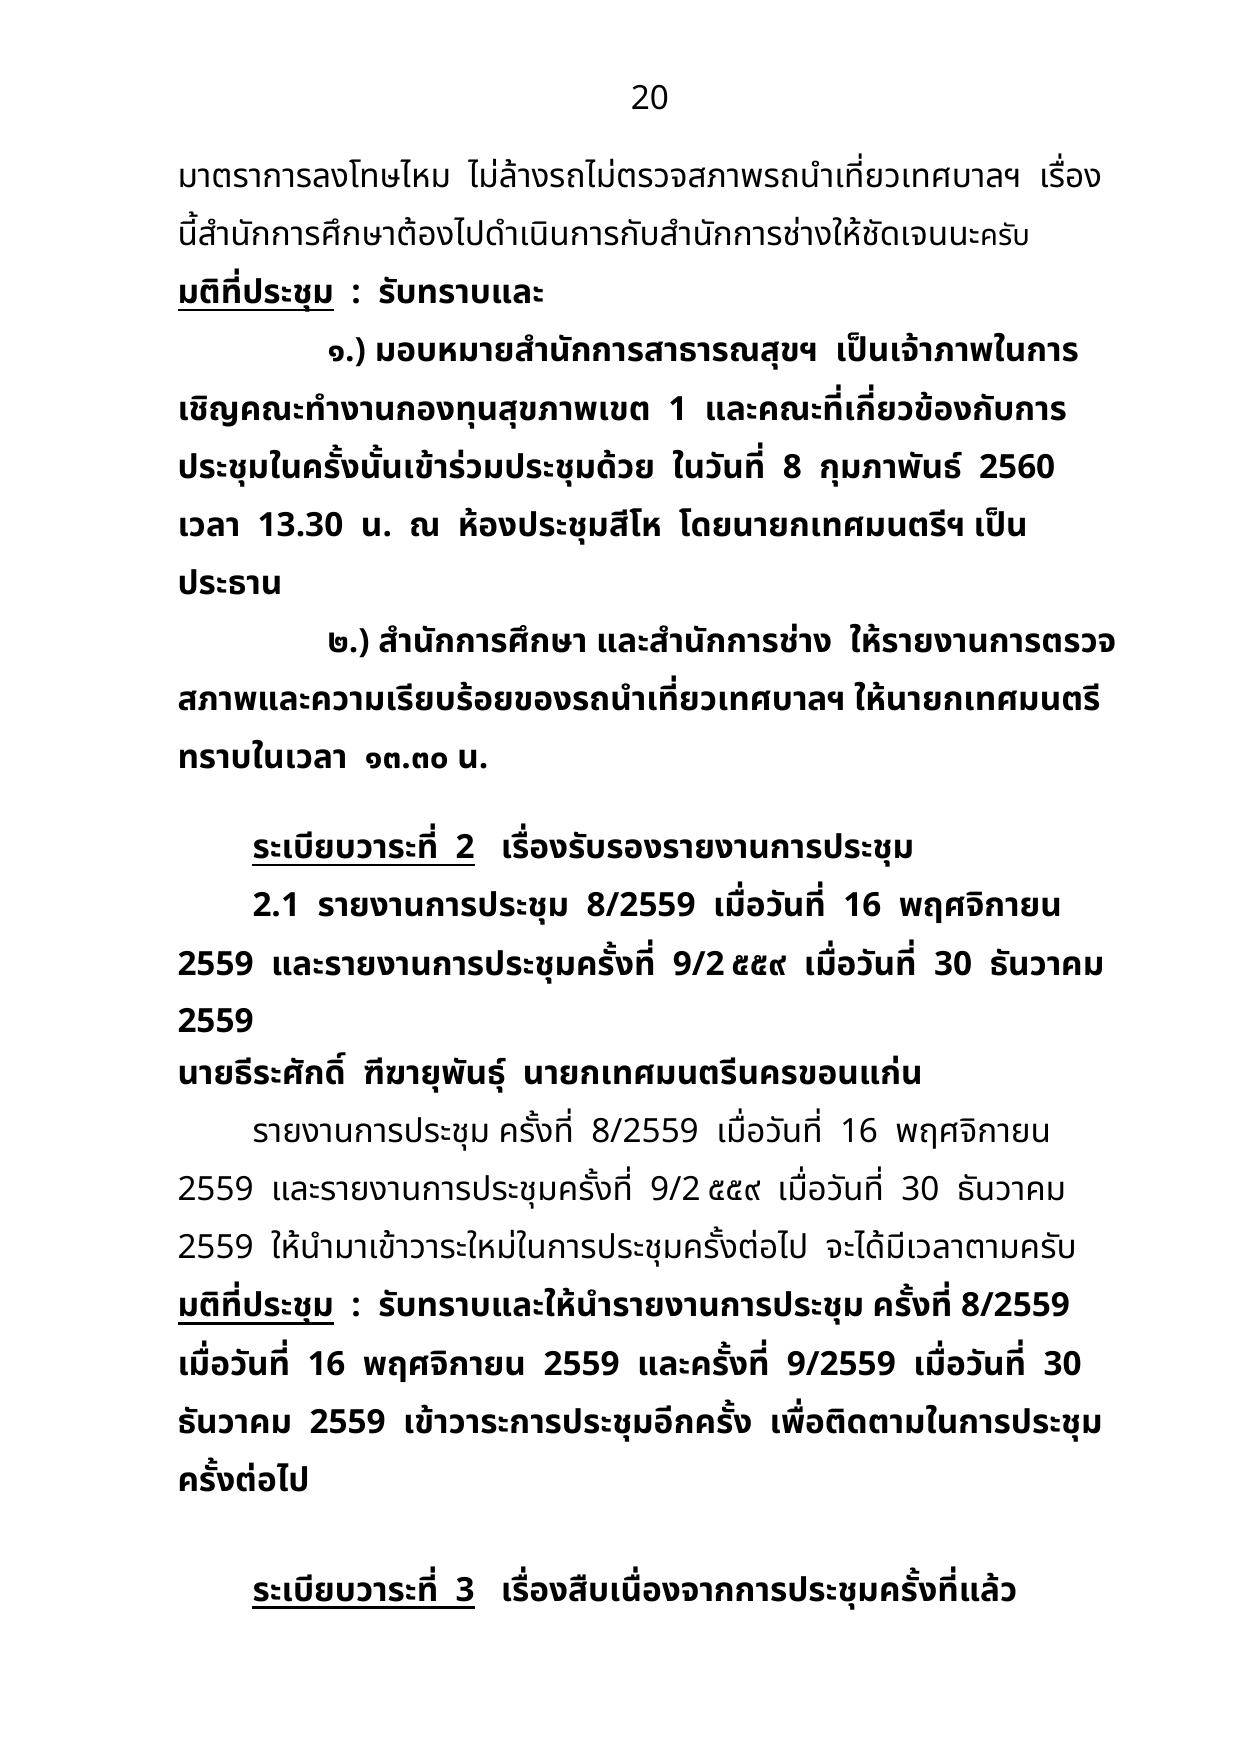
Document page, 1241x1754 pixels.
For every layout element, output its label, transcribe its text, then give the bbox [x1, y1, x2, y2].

text นายธีระศักดิ์ ฑีฆายุพันธุ์ นายกเทศมนตรีนครขอนแก่น [177, 1049, 1122, 1099]
text ๒.) สำนักการศึกษา และสำนักการช่าง ให้รายงานการตรวจสภาพและความเรียบร้อยของรถนำเที่ยวเทศบาลฯ ให้นายกเทศมนตรีทราบในเวลา ๑๓.๓๐ น. [177, 617, 1122, 783]
text มติที่ประชุม : รับทราบและให้นำรายงานการประชุม ครั้งที่ 8/2559 เมื่อวันที่ 16 พฤศจิกายน 2559 และครั้งที่ 9/2559 เมื่อวันที่ 30 ธันวาคม 2559 เข้าวาระการประชุมอีกครั้ง เพื่อติดตามในการประชุมครั้งต่อไป [177, 1281, 1122, 1506]
text ระเบียบวาระที่ 3 เรื่องสืบเนื่องจากการประชุมครั้งที่แล้ว [177, 1566, 1122, 1616]
text ๑.) มอบหมายสำนักการสาธารณสุขฯ เป็นเจ้าภาพในการเชิญคณะทำงานกองทุนสุขภาพเขต 1 และคณะที่เกี่ยวข้องกับการประชุมในครั้งนั้นเข้าร่วมประชุมด้วย ในวันที่ 8 กุมภาพันธ์ 2560 เวลา 13.30 น. ณ ห้องประชุมสีโห โดยนายกเทศมนตรีฯ เป็นประธาน [177, 326, 1122, 609]
text ระเบียบวาระที่ 2 เรื่องรับรองรายงานการประชุม [177, 823, 1122, 874]
text มติที่ประชุม : รับทราบและ [177, 268, 1122, 319]
text 2.1 รายงานการประชุม 8/2559 เมื่อวันที่ 16 พฤศจิกายน 2559 และรายงานการประชุมครั้งที่ 9/2๕๕๙ เมื่อวันที่ 30 ธันวาคม 2559 [177, 881, 1122, 1042]
text รายงานการประชุม ครั้งที่ 8/2559 เมื่อวันที่ 16 พฤศจิกายน 2559 และรายงานการประชุมครั้งที่ 9/2๕๕๙ เมื่อวันที่ 30 ธันวาคม 2559 ให้นำมาเข้าวาระใหม่ในการประชุมครั้งต่อไป จะได้มีเวลาตามครับ [177, 1107, 1122, 1274]
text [177, 152, 1122, 261]
